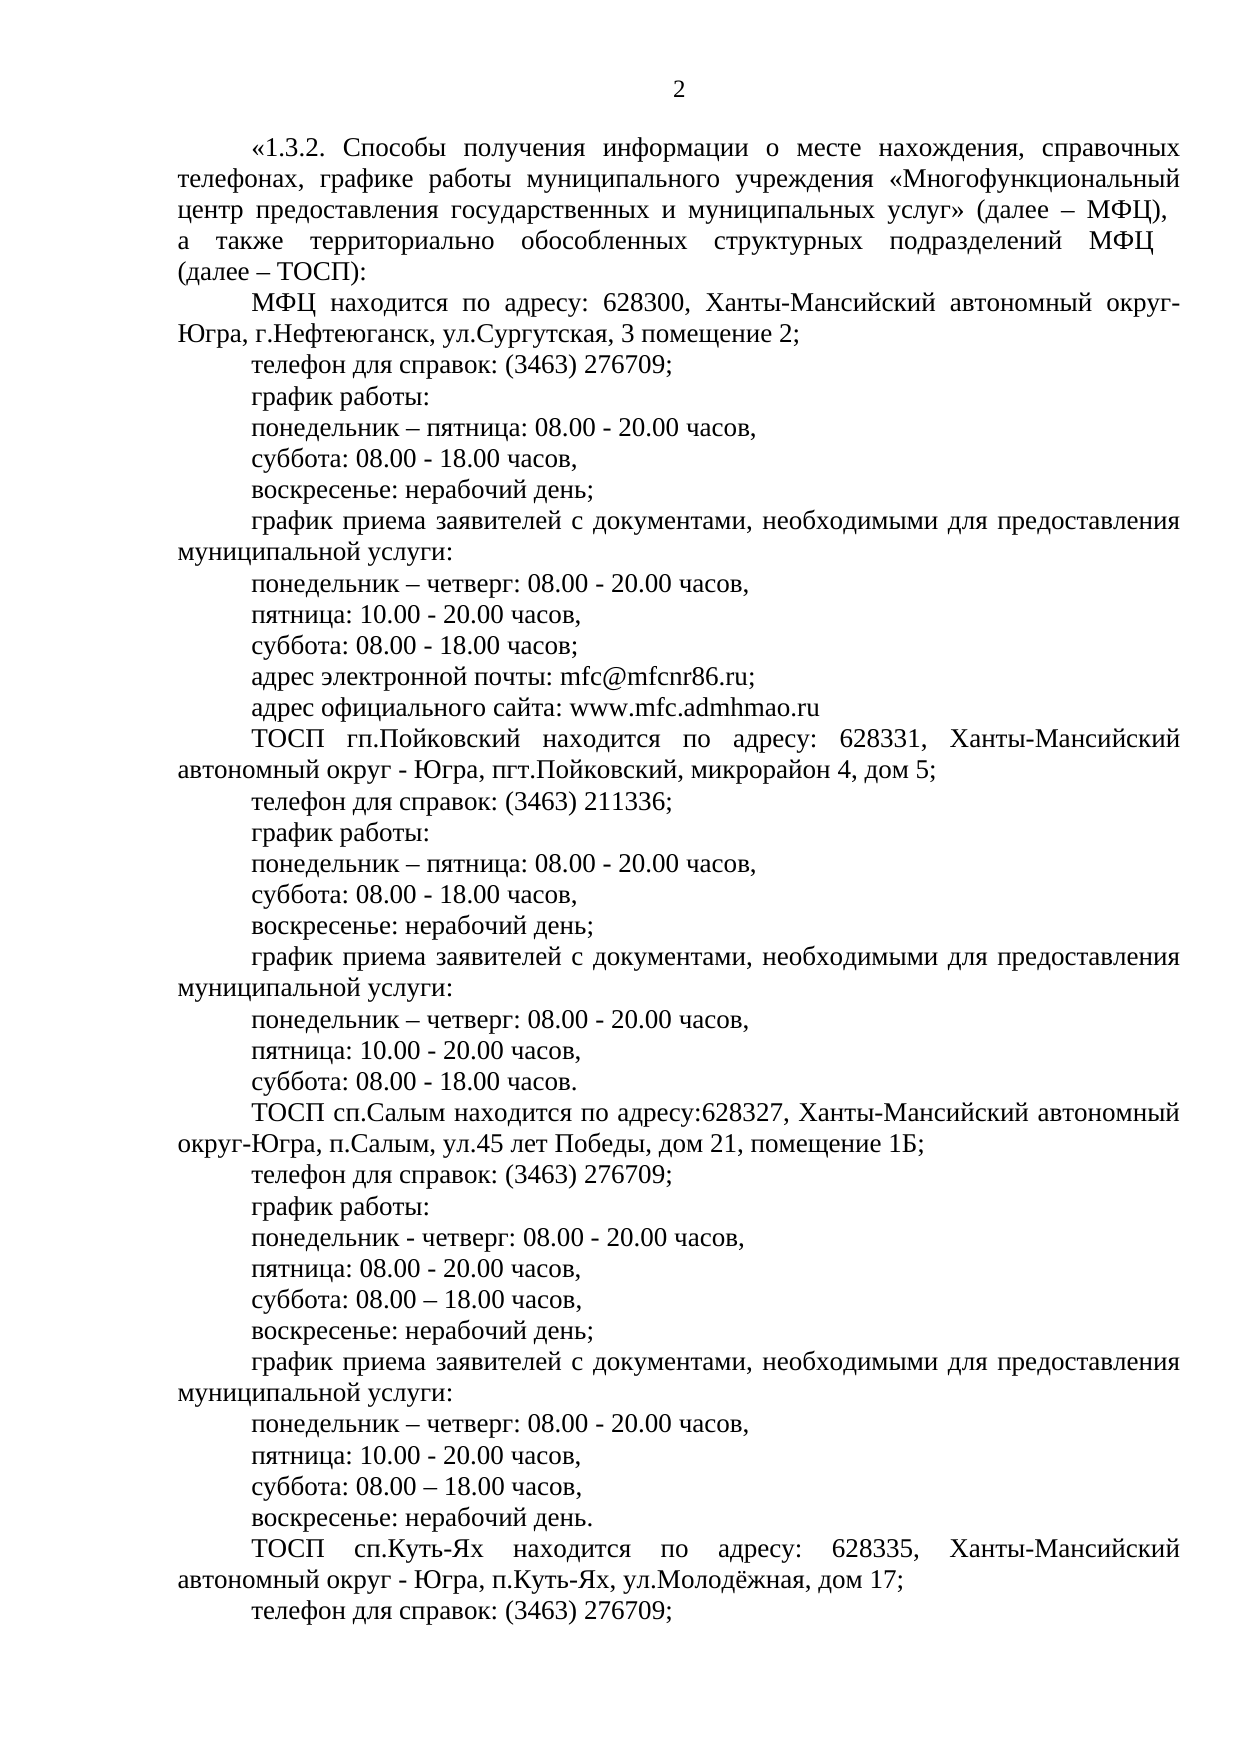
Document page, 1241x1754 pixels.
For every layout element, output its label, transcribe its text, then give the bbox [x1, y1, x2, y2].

text адрес официального сайта: www.mfc.admhmao.ru [177, 691, 1181, 722]
text телефон для справок: (3463) 211336; [177, 785, 1181, 816]
text ТОСП сп.Салым находится по адресу:628327, Ханты-Мансийский автономный округ-Югра, п.Салым, ул.45 лет Победы, дом 21, помещение 1Б; [177, 1096, 1181, 1158]
text суббота: 08.00 - 18.00 часов; [177, 629, 1181, 660]
text понедельник – пятница: 08.00 - 20.00 часов, [177, 411, 1181, 442]
text пятница: 10.00 - 20.00 часов, [177, 1034, 1181, 1065]
text понедельник – пятница: 08.00 - 20.00 часов, [177, 847, 1181, 878]
text суббота: 08.00 - 18.00 часов. [177, 1065, 1181, 1096]
text адрес электронной почты: mfc@mfcnr86.ru; [177, 660, 1181, 691]
text воскресенье: нерабочий день; [177, 473, 1181, 504]
text воскресенье: нерабочий день. [177, 1501, 1181, 1532]
text пятница: 08.00 - 20.00 часов, [177, 1252, 1181, 1283]
text суббота: 08.00 – 18.00 часов, [177, 1283, 1181, 1314]
text ТОСП гп.Пойковский находится по адресу: 628331, Ханты-Мансийский автономный округ - Югра, пгт.Пойковский, микрорайон 4, дом 5; [177, 722, 1181, 785]
text ТОСП сп.Куть-Ях находится по адресу: 628335, Ханты-Мансийский автономный округ - Югра, п.Куть-Ях, ул.Молодёжная, дом 17; [177, 1532, 1181, 1594]
text график работы: [177, 816, 1181, 847]
text телефон для справок: (3463) 276709; [177, 1594, 1181, 1626]
text пятница: 10.00 - 20.00 часов, [177, 1439, 1181, 1470]
text график работы: [177, 1189, 1181, 1221]
text суббота: 08.00 - 18.00 часов, [177, 442, 1181, 473]
text суббота: 08.00 - 18.00 часов, [177, 878, 1181, 909]
text график приема заявителей с документами, необходимыми для предоставления муниципальной услуги: [177, 1345, 1181, 1408]
text МФЦ находится по адресу: 628300, Ханты-Мансийский автономный округ-Югра, г.Нефтеюганск, ул.Сургутская, 3 помещение 2; [177, 286, 1181, 349]
text телефон для справок: (3463) 276709; [177, 349, 1181, 380]
text понедельник – четверг: 08.00 - 20.00 часов, [177, 1408, 1181, 1439]
text график приема заявителей с документами, необходимыми для предоставления муниципальной услуги: [177, 504, 1181, 567]
text суббота: 08.00 – 18.00 часов, [177, 1470, 1181, 1501]
text понедельник - четверг: 08.00 - 20.00 часов, [177, 1221, 1181, 1252]
text понедельник – четверг: 08.00 - 20.00 часов, [177, 1003, 1181, 1034]
text «1.3.2. Способы получения информации о месте нахождения, справочных телефонах, графике работы муниципального учреждения «Многофункциональный центр предоставления государственных и муниципальных услуг» (далее – МФЦ), а также территориально обособленных структурных подразделений МФЦ (далее – ТОСП): [177, 131, 1181, 286]
text график приема заявителей с документами, необходимыми для предоставления муниципальной услуги: [177, 940, 1181, 1003]
text телефон для справок: (3463) 276709; [177, 1158, 1181, 1189]
text понедельник – четверг: 08.00 - 20.00 часов, [177, 567, 1181, 598]
text воскресенье: нерабочий день; [177, 909, 1181, 940]
text воскресенье: нерабочий день; [177, 1314, 1181, 1345]
text график работы: [177, 380, 1181, 411]
text пятница: 10.00 - 20.00 часов, [177, 598, 1181, 629]
